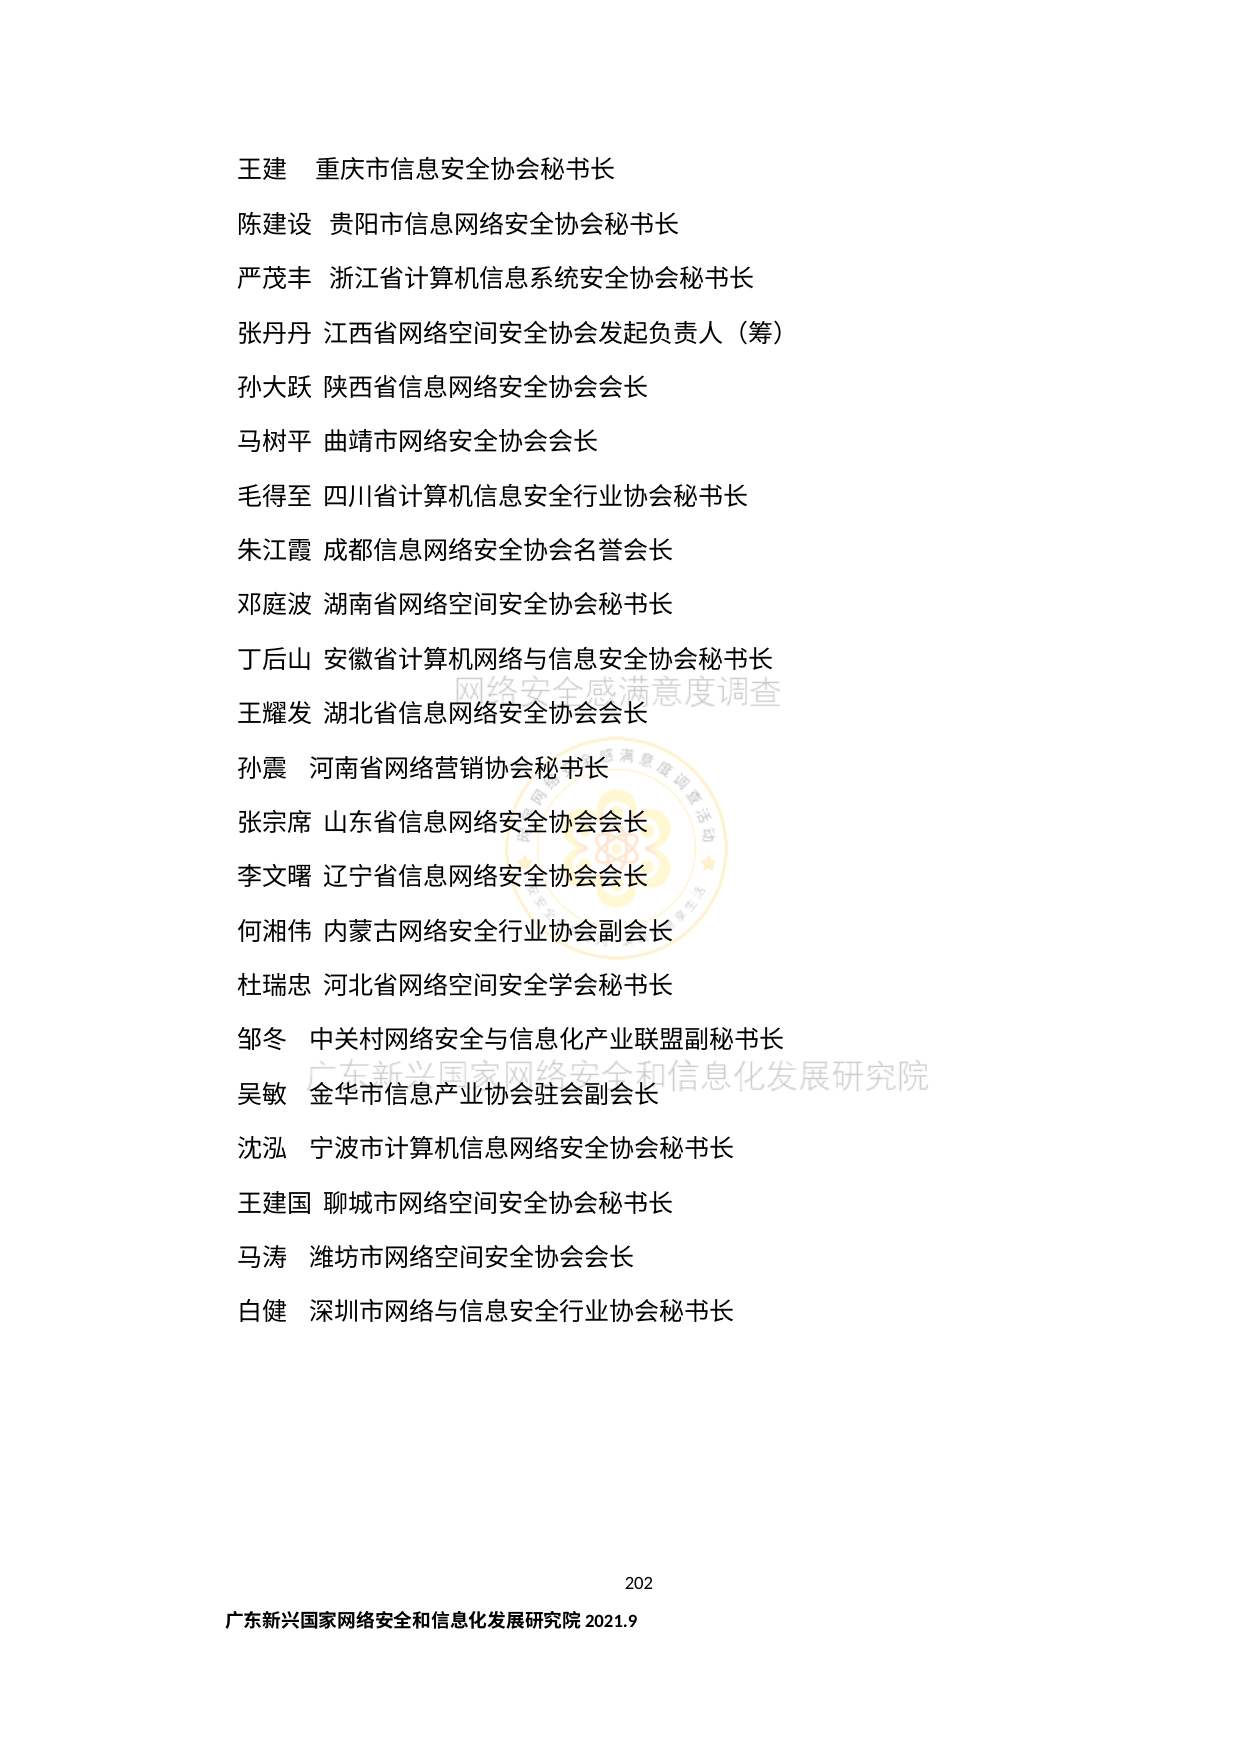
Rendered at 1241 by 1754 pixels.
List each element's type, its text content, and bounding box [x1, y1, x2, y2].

text 邓庭波 湖南省网络空间安全协会秘书长 [187, 585, 1053, 621]
text 丁后山 安徽省计算机网络与信息安全协会秘书长 [187, 639, 1053, 676]
text 李文曙 辽宁省信息网络安全协会会长 [187, 857, 1053, 893]
text 朱江霞 成都信息网络安全协会名誉会长 [187, 531, 1053, 567]
text 王建国 聊城市网络空间安全协会秘书长 [187, 1183, 1053, 1219]
text 张丹丹 江西省网络空间安全协会发起负责人（筹） [187, 313, 1053, 349]
text 马涛 潍坊市网络空间安全协会会长 [187, 1237, 1053, 1274]
text 白健 深圳市网络与信息安全行业协会秘书长 [187, 1292, 1053, 1328]
text 杜瑞忠 河北省网络空间安全学会秘书长 [187, 966, 1053, 1002]
text 何湘伟 内蒙古网络安全行业协会副会长 [187, 911, 1053, 947]
text 王耀发 湖北省信息网络安全协会会长 [187, 694, 1053, 730]
text 陈建设 贵阳市信息网络安全协会秘书长 [187, 204, 1053, 241]
text 毛得至 四川省计算机信息安全行业协会秘书长 [187, 476, 1053, 512]
text 严茂丰 浙江省计算机信息系统安全协会秘书长 [187, 259, 1053, 295]
text 孙震 河南省网络营销协会秘书长 [187, 748, 1053, 784]
text 张宗席 山东省信息网络安全协会会长 [187, 802, 1053, 839]
text 马树平 曲靖市网络安全协会会长 [187, 422, 1053, 458]
text 孙大跃 陕西省信息网络安全协会会长 [187, 367, 1053, 404]
text 沈泓 宁波市计算机信息网络安全协会秘书长 [187, 1129, 1053, 1165]
text 吴敏 金华市信息产业协会驻会副会长 [187, 1074, 1053, 1111]
text 邹冬 中关村网络安全与信息化产业联盟副秘书长 [187, 1020, 1053, 1056]
text 王建 重庆市信息安全协会秘书长 [187, 150, 1053, 186]
